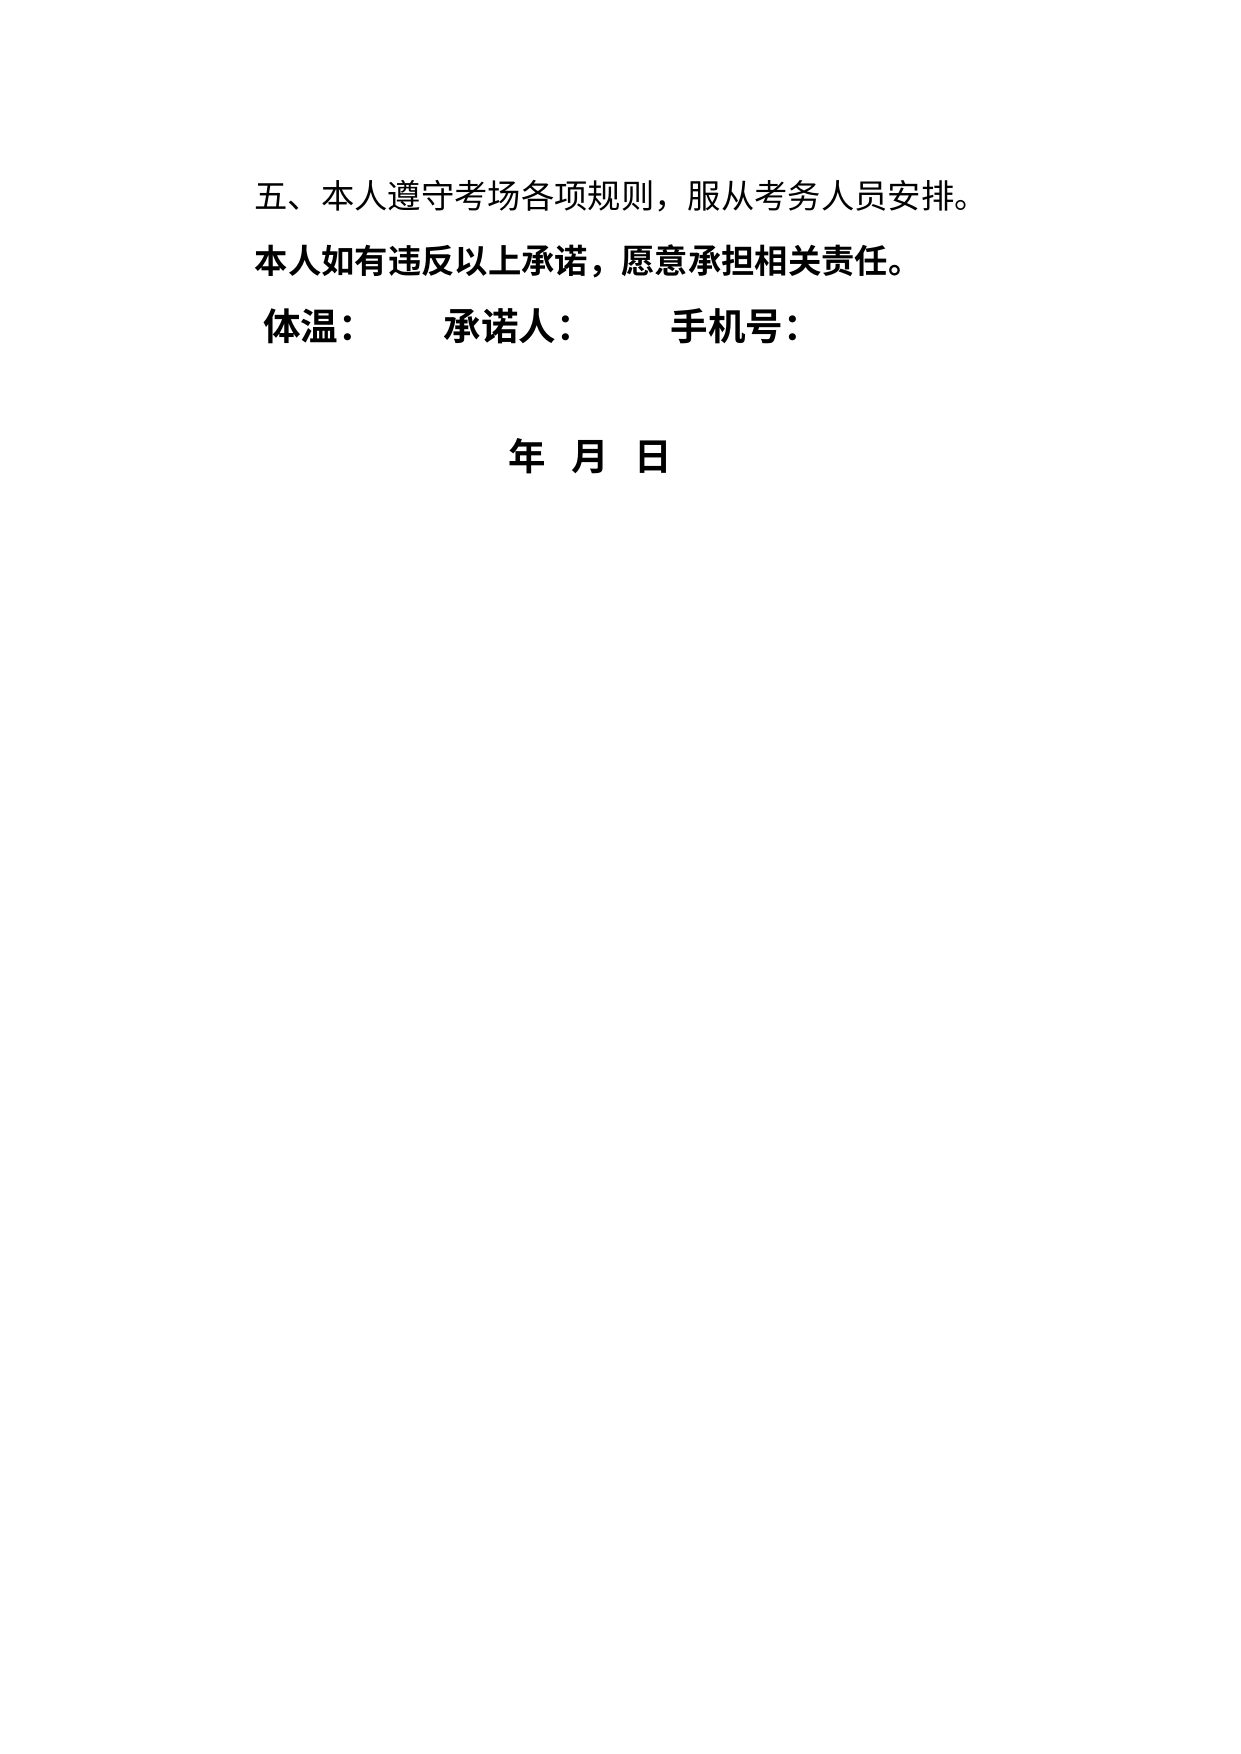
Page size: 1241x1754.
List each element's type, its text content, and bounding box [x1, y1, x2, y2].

text 年 月 日 [187, 422, 1053, 487]
text 体温： 承诺人： 手机号： [187, 292, 1053, 357]
text 本人如有违反以上承诺，愿意承担相关责任。 [187, 227, 1053, 292]
text 五、本人遵守考场各项规则，服从考务人员安排。 [187, 162, 1053, 227]
